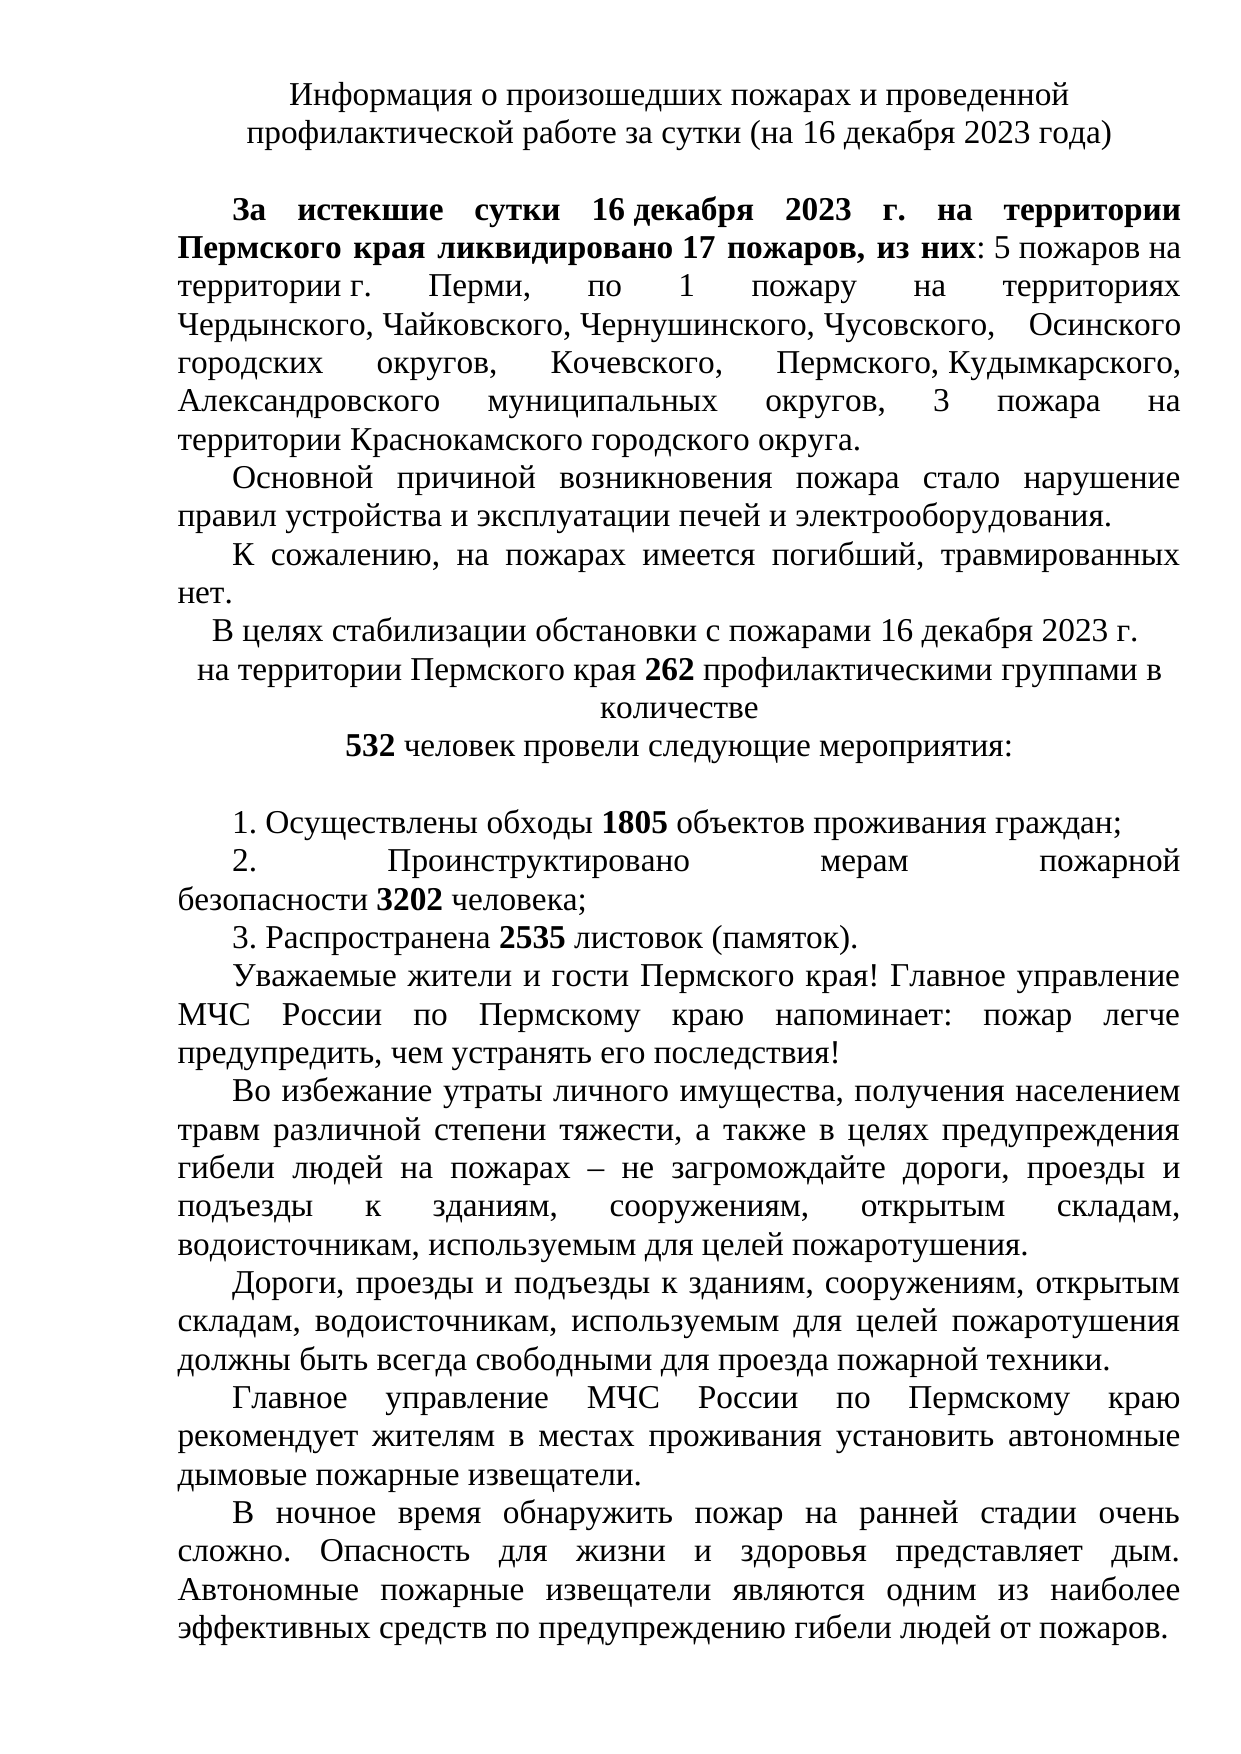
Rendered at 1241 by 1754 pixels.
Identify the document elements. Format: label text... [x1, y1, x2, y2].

text 2. Проинструктировано мерам пожарной безопасности 3202 человека; [177, 841, 1181, 917]
text К сожалению, на пожарах имеется погибший, травмированных нет. [177, 534, 1181, 611]
text Во избежание утраты личного имущества, получения населением травм различной степени тяжести, а также в целях предупреждения гибели людей на пожарах – не загромождайте дороги, проезды и подъезды к зданиям, сооружениям, открытым складам, водоисточникам, используемым для целей пожаротушения. [177, 1071, 1181, 1262]
text на территории Пермского края 262 профилактическими группами в количестве [177, 649, 1181, 726]
text 1. Осуществлены обходы 1805 объектов проживания граждан; [177, 802, 1181, 841]
text 532 человек провели следующие мероприятия: [177, 726, 1181, 764]
text Главное управление МЧС России по Пермскому краю рекомендует жителям в местах проживания установить автономные дымовые пожарные извещатели. [177, 1377, 1181, 1492]
text Дороги, проезды и подъезды к зданиям, сооружениям, открытым складам, водоисточникам, используемым для целей пожаротушения должны быть всегда свободными для проезда пожарной техники. [177, 1262, 1181, 1377]
text Информация о произошедших пожарах и проведенной профилактической работе за сутки (на 16 декабря 2023 года) [177, 74, 1181, 151]
text 3. Распространена 2535 листовок (памяток). [177, 917, 1181, 956]
text Основной причиной возникновения пожара стало нарушение правил устройства и эксплуатации печей и электрооборудования. [177, 457, 1181, 534]
text В целях стабилизации обстановки с пожарами 16 декабря 2023 г. [177, 611, 1181, 649]
text За истекшие сутки 16 декабря 2023 г. на территории Пермского края ликвидировано 17 пожаров, из них: 5 пожаров на территории г. Перми, по 1 пожару на территориях Чердынского, Чайковского, Чернушинского, Чусовского, Осинского городских округов, Кочевского, Пермского, Кудымкарского, Александровского муниципальных округов, 3 пожара на территории Краснокамского городского округа. [177, 189, 1181, 457]
text В ночное время обнаружить пожар на ранней стадии очень сложно. Опасность для жизни и здоровья представляет дым. Автономные пожарные извещатели являются одним из наиболее эффективных средств по предупреждению гибели людей от пожаров. [177, 1492, 1181, 1646]
text Уважаемые жители и гости Пермского края! Главное управление МЧС России по Пермскому краю напоминает: пожар легче предупредить, чем устранять его последствия! [177, 956, 1181, 1071]
